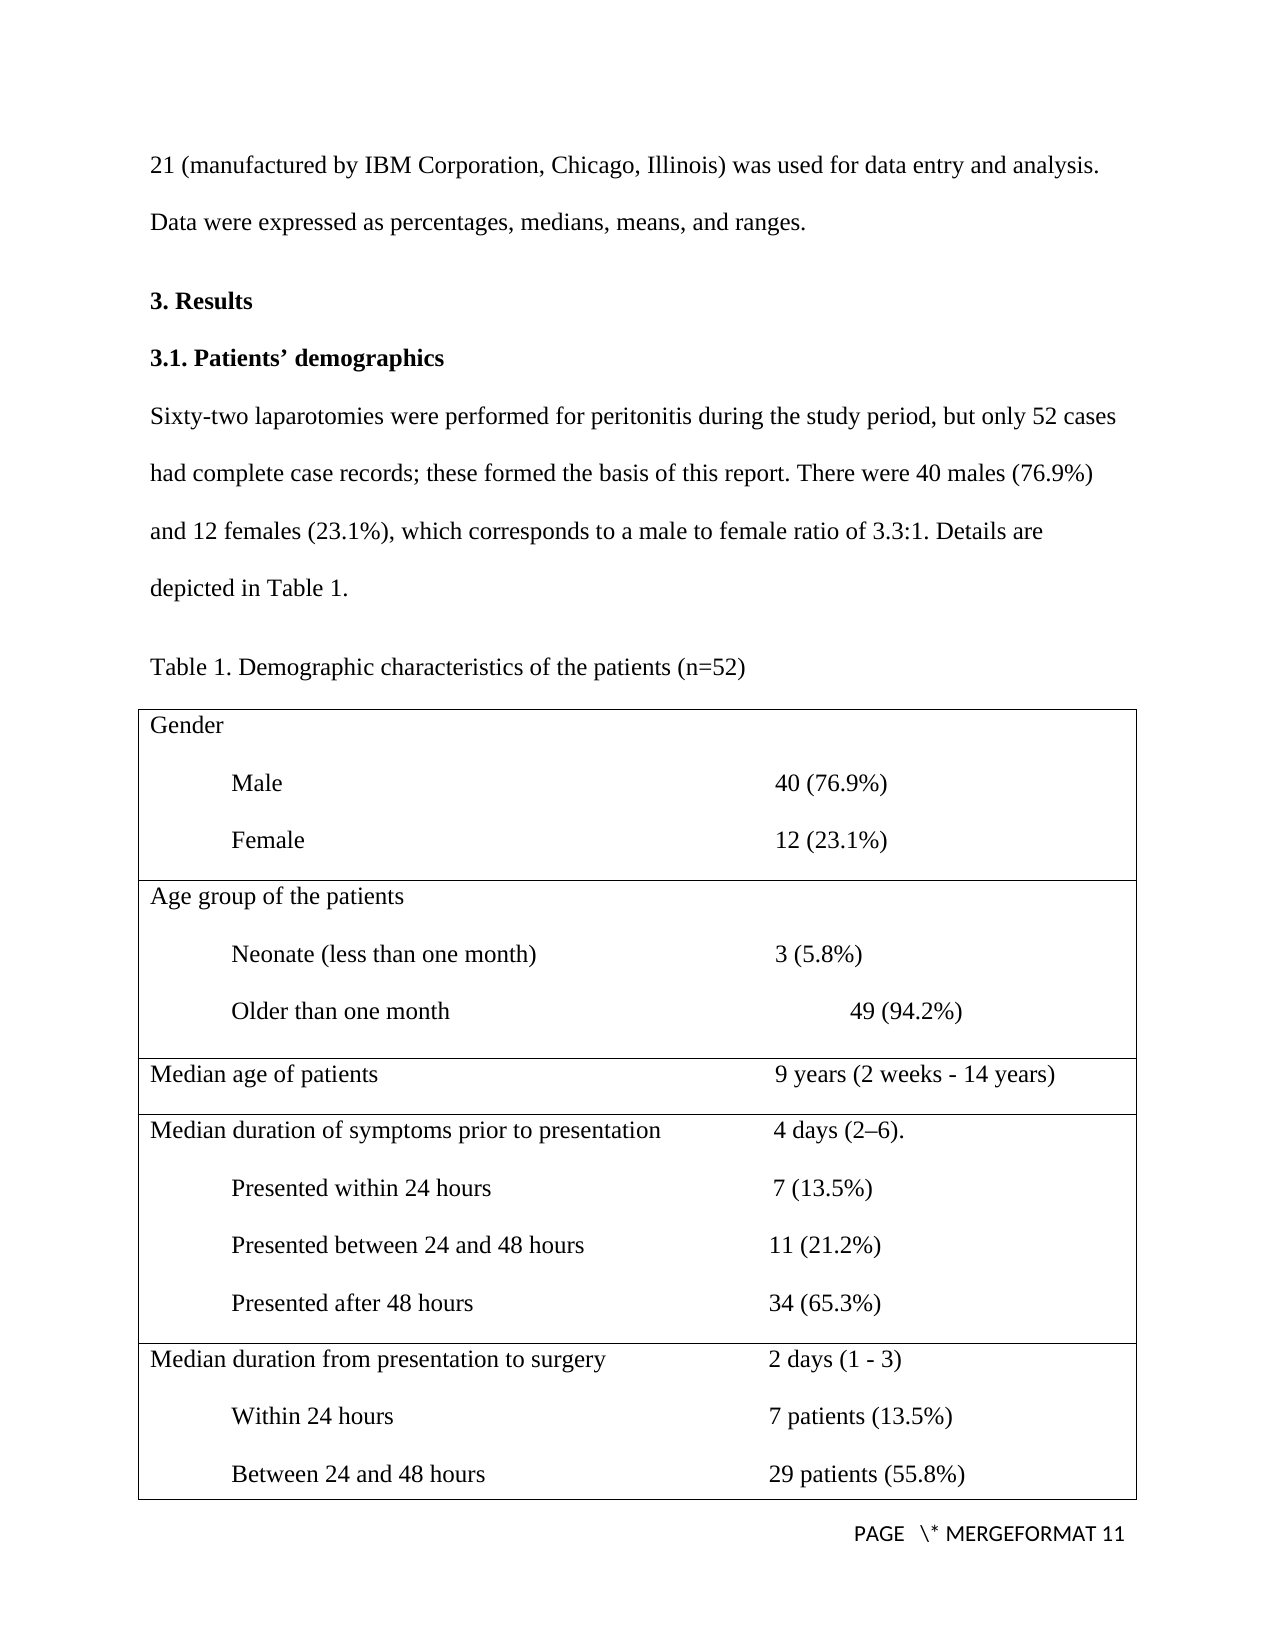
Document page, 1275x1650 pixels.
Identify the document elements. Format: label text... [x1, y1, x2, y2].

text 3.1. Patients’ demographics [150, 343, 1125, 372]
table_cell Median duration of symptoms prior to presentation 4 days (2–6). Presented within 24 hours 7 (13.5%) Presented between 24 and 48 hours 11 (21.2%) Presented after 48 hours 34 (65.3%) [139, 1115, 1136, 1343]
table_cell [139, 1344, 1136, 1499]
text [150, 150, 1125, 236]
table_cell Median age of patients 9 years (2 weeks - 14 years) [139, 1059, 1136, 1114]
text 3. Results [150, 286, 1125, 314]
table_cell Age group of the patients Neonate (less than one month) 3 (5.8%) Older than one month 49 (94.2%) [139, 881, 1136, 1058]
text Sixty-two laparotomies were performed for peritonitis during the study period, but only 52 cases had complete case records; these formed the basis of this report. There were 40 males (76.9%) and 12 females (23.1%), which corresponds to a male to female ratio of 3.3:1. Details are depicted in Table 1. [150, 401, 1125, 602]
table_header Gender Male 40 (76.9%) Female 12 (23.1%) [139, 710, 1136, 880]
text Table 1. Demographic characteristics of the patients (n=52) [150, 652, 1125, 680]
